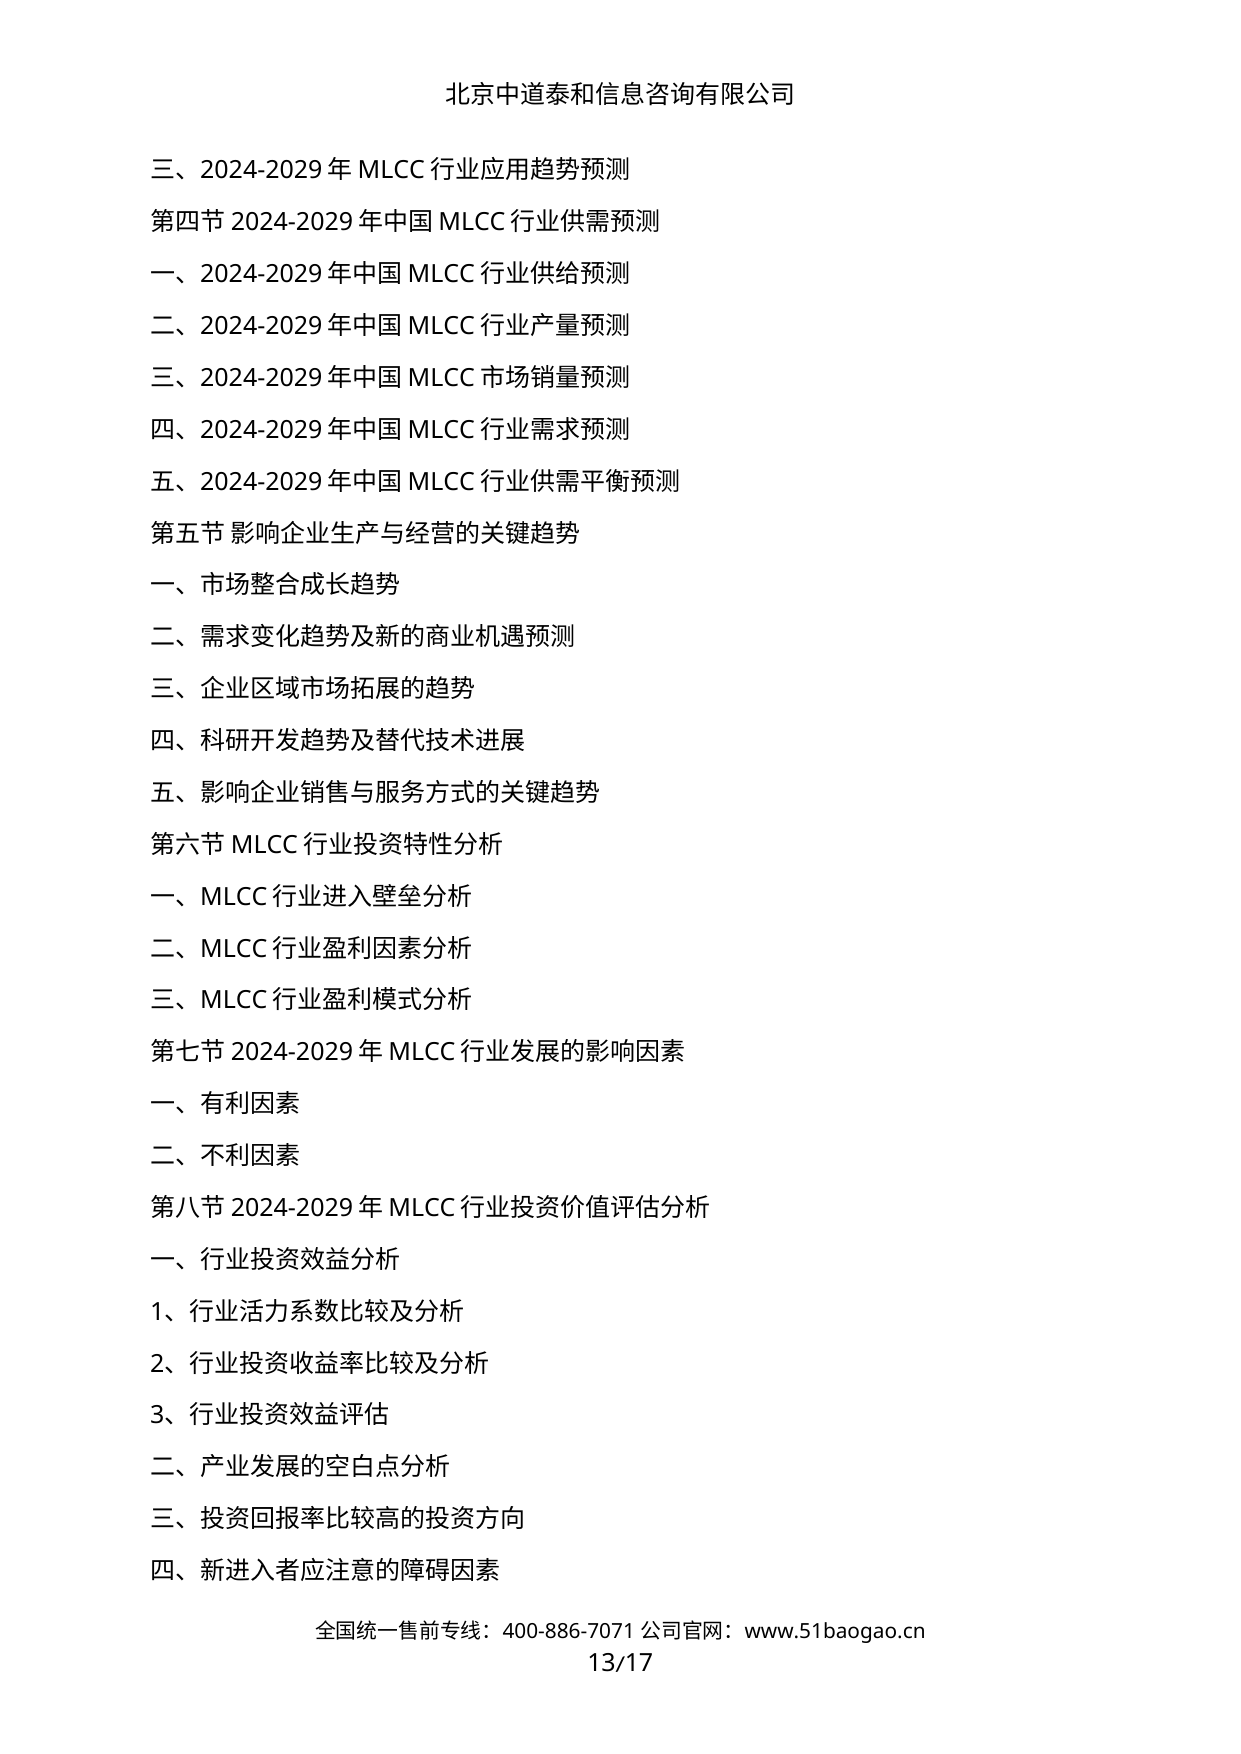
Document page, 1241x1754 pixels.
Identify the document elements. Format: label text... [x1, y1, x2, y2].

text 一、MLCC行业进入壁垒分析 [150, 876, 1090, 912]
text 五、影响企业销售与服务方式的关键趋势 [150, 772, 1090, 809]
text 三、2024-2029年中国MLCC市场销量预测 [150, 357, 1090, 394]
text 第六节 MLCC行业投资特性分析 [150, 824, 1090, 861]
text 二、不利因素 [150, 1136, 1090, 1172]
text 二、需求变化趋势及新的商业机遇预测 [150, 617, 1090, 653]
text 第七节 2024-2029年MLCC行业发展的影响因素 [150, 1032, 1090, 1068]
text 二、产业发展的空白点分析 [150, 1447, 1090, 1483]
text 五、2024-2029年中国MLCC行业供需平衡预测 [150, 461, 1090, 497]
text 三、投资回报率比较高的投资方向 [150, 1499, 1090, 1535]
text 三、MLCC行业盈利模式分析 [150, 980, 1090, 1016]
text 一、行业投资效益分析 [150, 1239, 1090, 1276]
text 三、2024-2029年MLCC行业应用趋势预测 [150, 150, 1090, 186]
text 2、行业投资收益率比较及分析 [150, 1343, 1090, 1379]
text 第五节 影响企业生产与经营的关键趋势 [150, 513, 1090, 549]
text 3、行业投资效益评估 [150, 1395, 1090, 1431]
text 第八节 2024-2029年MLCC行业投资价值评估分析 [150, 1187, 1090, 1224]
text 四、科研开发趋势及替代技术进展 [150, 721, 1090, 757]
text 二、2024-2029年中国MLCC行业产量预测 [150, 306, 1090, 342]
text 二、MLCC行业盈利因素分析 [150, 928, 1090, 964]
text 第四节 2024-2029年中国MLCC行业供需预测 [150, 202, 1090, 238]
text 一、有利因素 [150, 1084, 1090, 1120]
text 一、2024-2029年中国MLCC行业供给预测 [150, 254, 1090, 290]
text 四、2024-2029年中国MLCC行业需求预测 [150, 409, 1090, 446]
text 四、新进入者应注意的障碍因素 [150, 1551, 1090, 1587]
text 三、企业区域市场拓展的趋势 [150, 669, 1090, 705]
text 一、市场整合成长趋势 [150, 565, 1090, 601]
text 1、行业活力系数比较及分析 [150, 1291, 1090, 1327]
